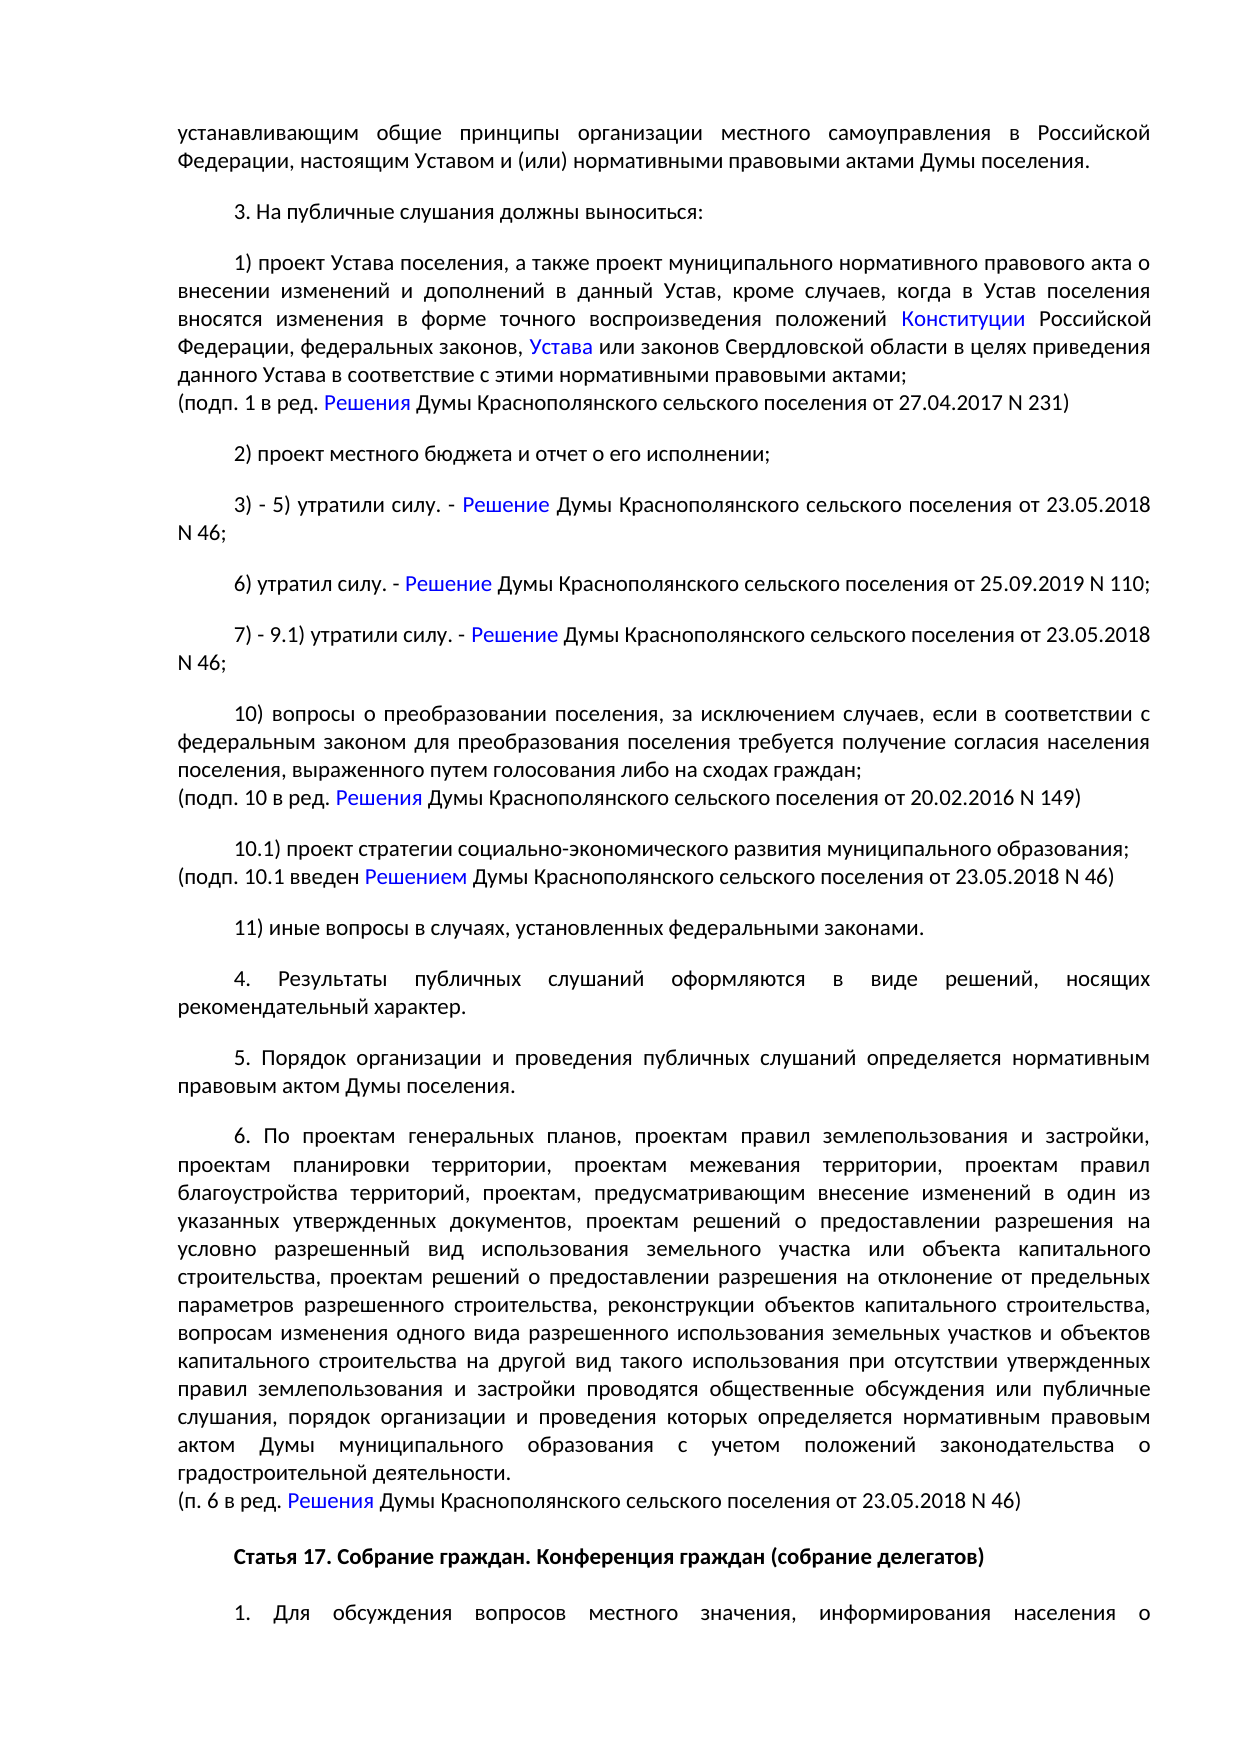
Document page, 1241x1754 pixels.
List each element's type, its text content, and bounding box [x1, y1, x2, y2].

text (п. 6 в ред. Решения Думы Краснополянского сельского поселения от 23.05.2018 N 46) [177, 1486, 1152, 1514]
text 1) проект Устава поселения, а также проект муниципального нормативного правового акта о внесении изменений и дополнений в данный Устав, кроме случаев, когда в Устав поселения вносятся изменения в форме точного воспроизведения положений Конституции Российской Федерации, федеральных законов, Устава или законов Свердловской области в целях приведения данного Устава в соответствие с этими нормативными правовыми актами; [177, 248, 1152, 388]
text 2) проект местного бюджета и отчет о его исполнении; [177, 439, 1152, 467]
text (подп. 10 в ред. Решения Думы Краснополянского сельского поселения от 20.02.2016 N 149) [177, 783, 1152, 811]
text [177, 118, 1152, 174]
text 4. Результаты публичных слушаний оформляются в виде решений, носящих рекомендательный характер. [177, 964, 1152, 1020]
text 3) - 5) утратили силу. - Решение Думы Краснополянского сельского поселения от 23.05.2018 N 46; [177, 490, 1152, 546]
text 10.1) проект стратегии социально-экономического развития муниципального образования; [177, 834, 1152, 862]
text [177, 1598, 1152, 1626]
text (подп. 10.1 введен Решением Думы Краснополянского сельского поселения от 23.05.2018 N 46) [177, 862, 1152, 890]
text 6) утратил силу. - Решение Думы Краснополянского сельского поселения от 25.09.2019 N 110; [177, 569, 1152, 597]
text 11) иные вопросы в случаях, установленных федеральными законами. [177, 913, 1152, 941]
text 7) - 9.1) утратили силу. - Решение Думы Краснополянского сельского поселения от 23.05.2018 N 46; [177, 620, 1152, 676]
text 3. На публичные слушания должны выноситься: [177, 197, 1152, 225]
text 6. По проектам генеральных планов, проектам правил землепользования и застройки, проектам планировки территории, проектам межевания территории, проектам правил благоустройства территорий, проектам, предусматривающим внесение изменений в один из указанных утвержденных документов, проектам решений о предоставлении разрешения на условно разрешенный вид использования земельного участка или объекта капитального строительства, проектам решений о предоставлении разрешения на отклонение от предельных параметров разрешенного строительства, реконструкции объектов капитального строительства, вопросам изменения одного вида разрешенного использования земельных участков и объектов капитального строительства на другой вид такого использования при отсутствии утвержденных правил землепользования и застройки проводятся общественные обсуждения или публичные слушания, порядок организации и проведения которых определяется нормативным правовым актом Думы муниципального образования с учетом положений законодательства о градостроительной деятельности. [177, 1122, 1152, 1486]
text (подп. 1 в ред. Решения Думы Краснополянского сельского поселения от 27.04.2017 N 231) [177, 388, 1152, 416]
text 10) вопросы о преобразовании поселения, за исключением случаев, если в соответствии с федеральным законом для преобразования поселения требуется получение согласия населения поселения, выраженного путем голосования либо на сходах граждан; [177, 699, 1152, 783]
title Статья 17. Собрание граждан. Конференция граждан (собрание делегатов) [177, 1542, 1152, 1570]
text 5. Порядок организации и проведения публичных слушаний определяется нормативным правовым актом Думы поселения. [177, 1043, 1152, 1099]
